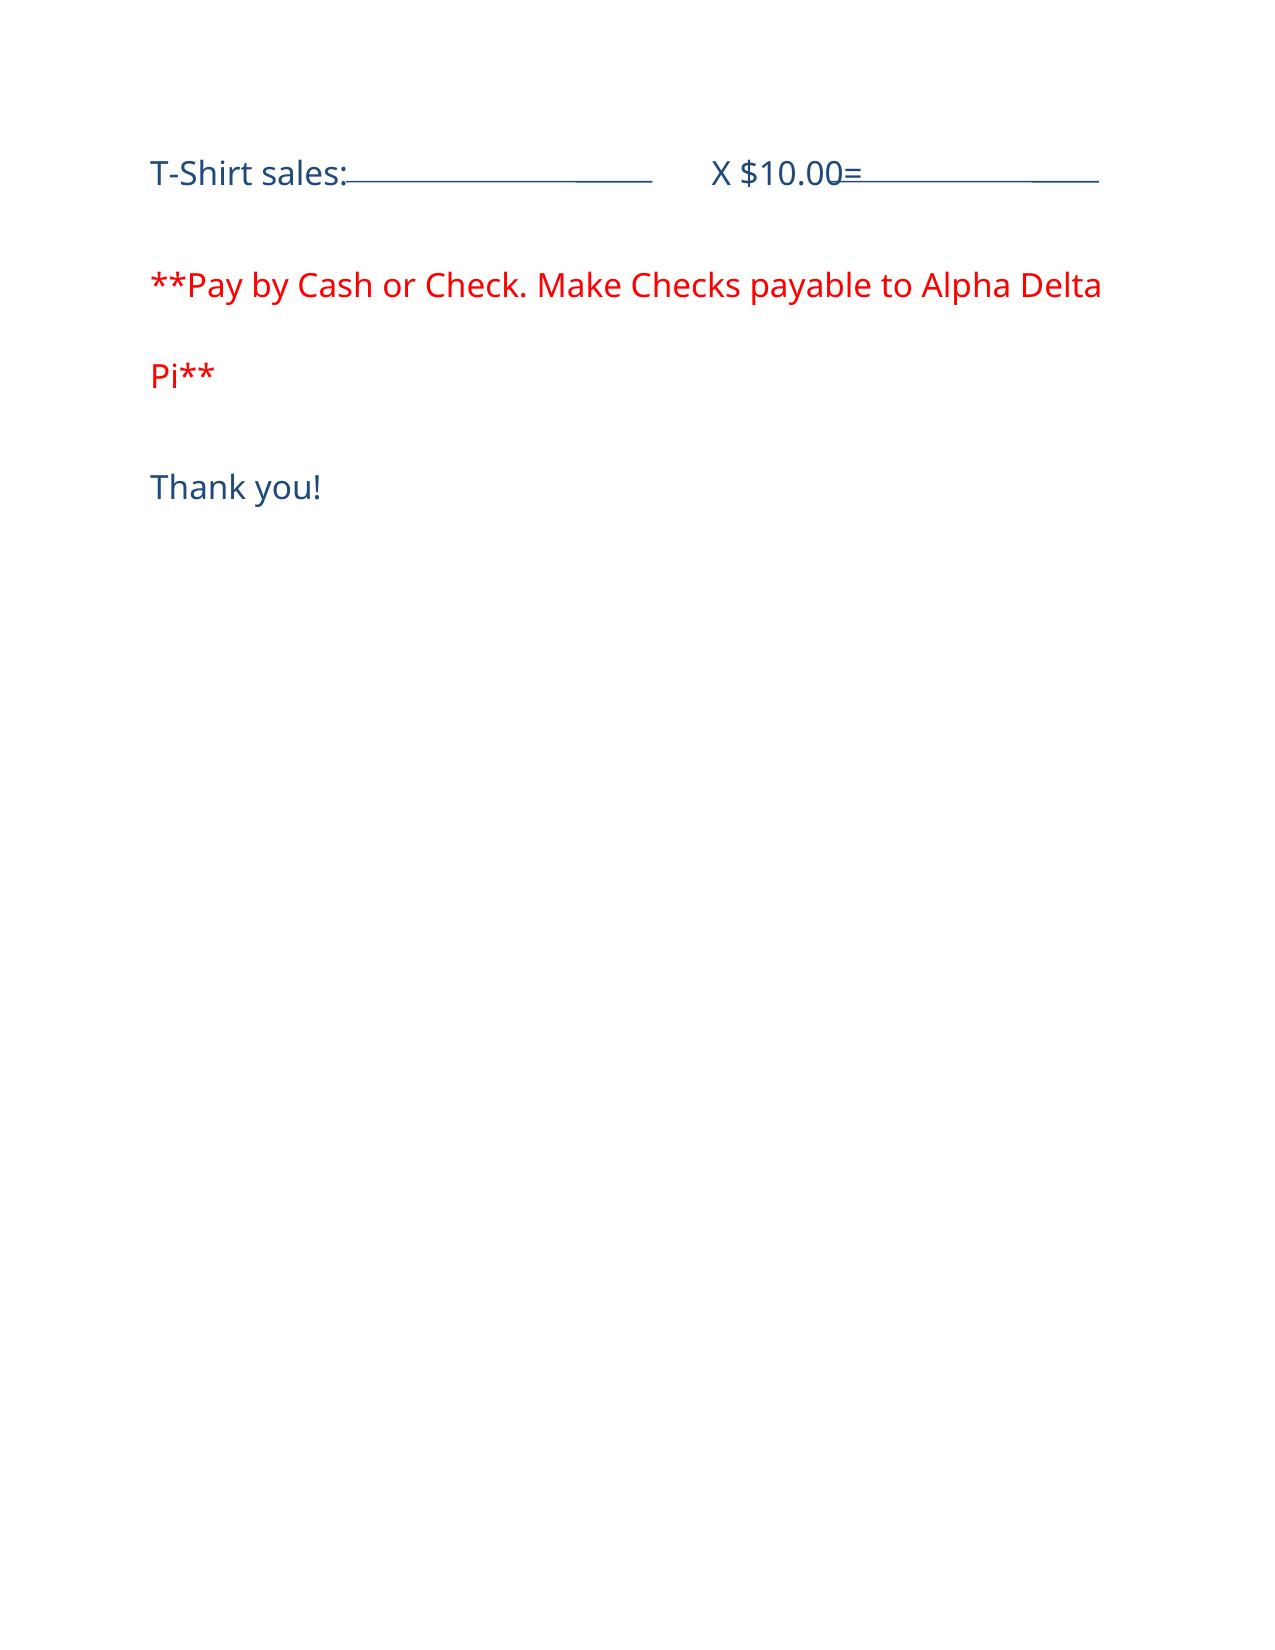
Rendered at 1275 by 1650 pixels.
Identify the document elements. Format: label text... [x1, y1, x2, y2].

text T-Shirt sales: X $10.00= [150, 150, 1125, 195]
text **Pay by Cash or Check. Make Checks payable to Alpha Delta Pi** [150, 262, 1125, 398]
text Thank you! [150, 464, 1125, 509]
